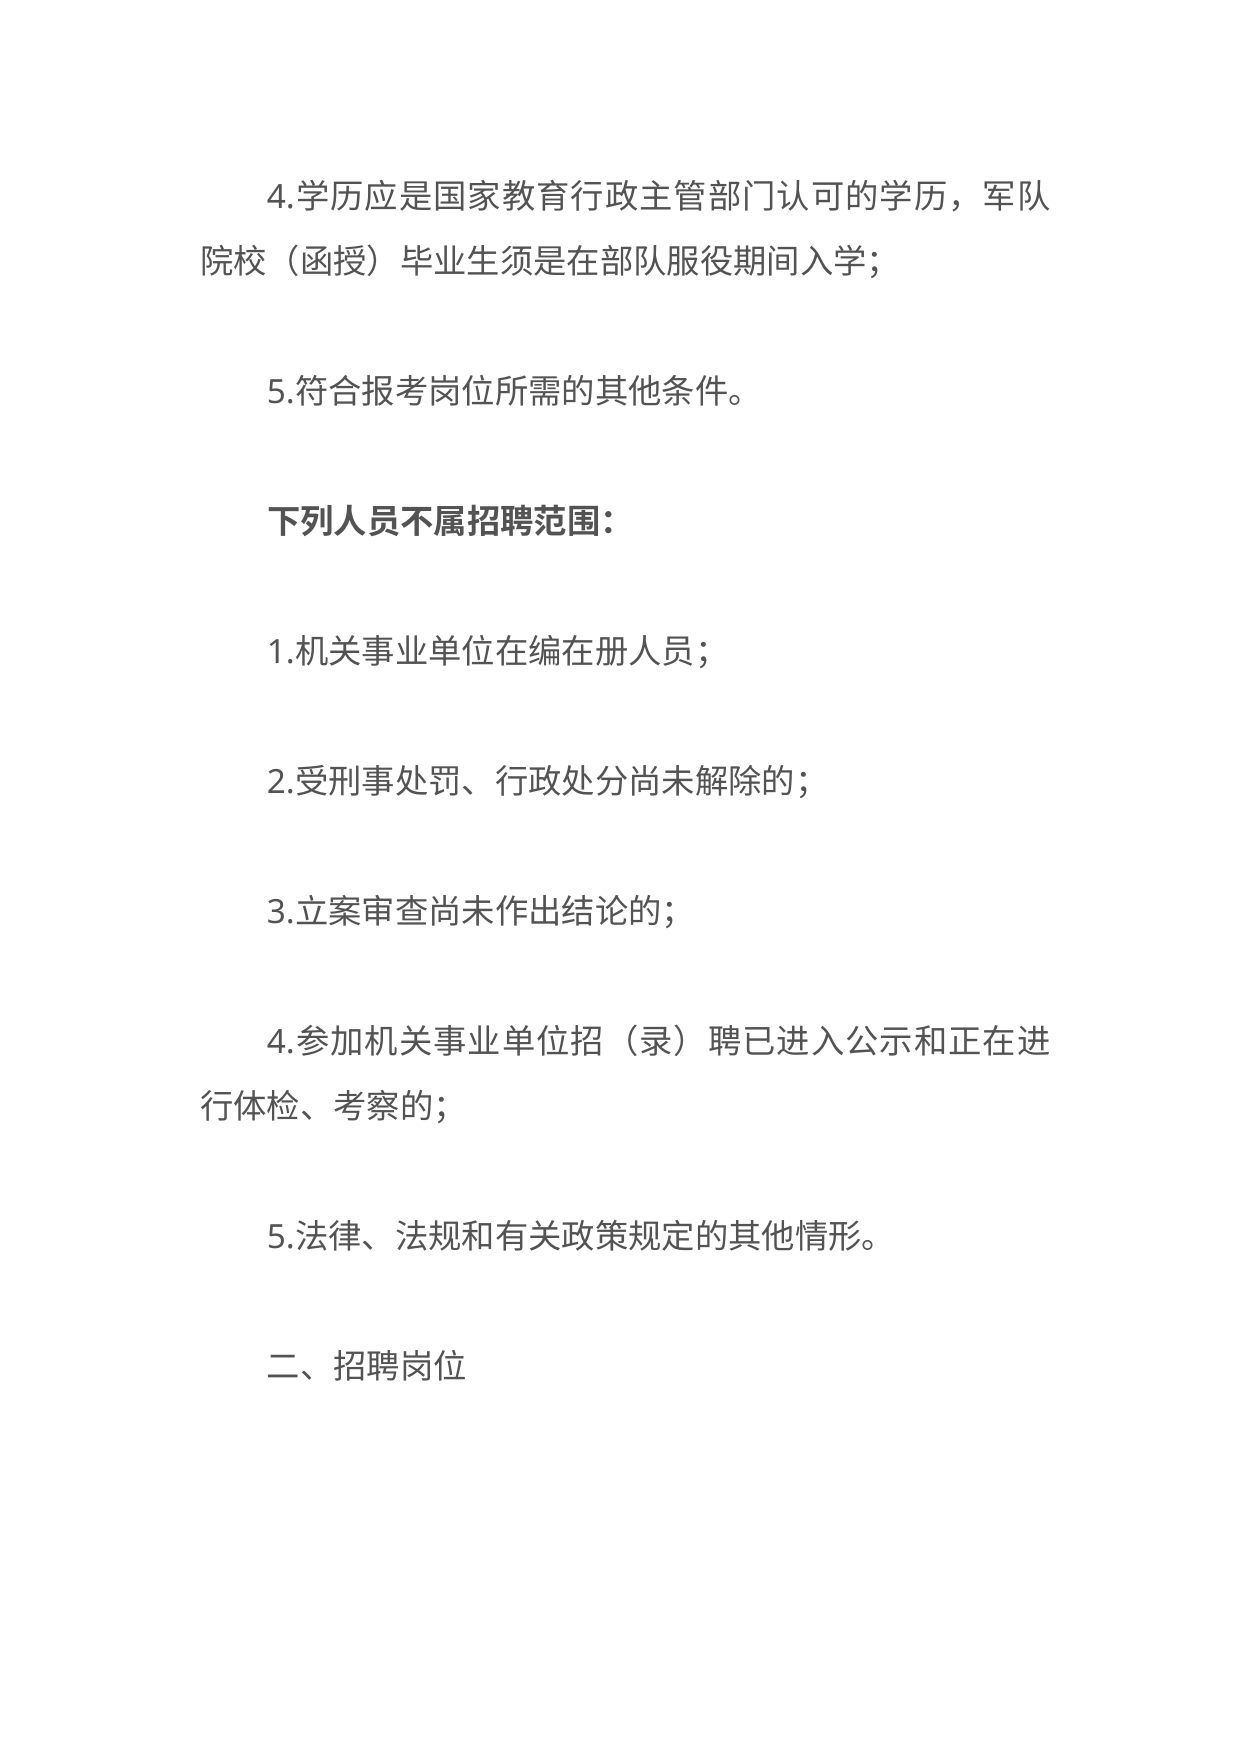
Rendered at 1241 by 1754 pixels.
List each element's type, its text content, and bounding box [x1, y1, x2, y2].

text 3.立案审查尚未作出结论的； [200, 877, 1053, 942]
text 4.学历应是国家教育行政主管部门认可的学历，军队院校（函授）毕业生须是在部队服役期间入学； [200, 162, 1053, 292]
text 2.受刑事处罚、行政处分尚未解除的； [200, 747, 1053, 812]
text 下列人员不属招聘范围： [200, 487, 1053, 552]
text 二、招聘岗位 [200, 1332, 1053, 1397]
text 5.符合报考岗位所需的其他条件。 [200, 357, 1053, 422]
text 1.机关事业单位在编在册人员； [200, 617, 1053, 682]
text 5.法律、法规和有关政策规定的其他情形。 [200, 1202, 1053, 1267]
text 4.参加机关事业单位招（录）聘已进入公示和正在进行体检、考察的； [200, 1007, 1053, 1137]
